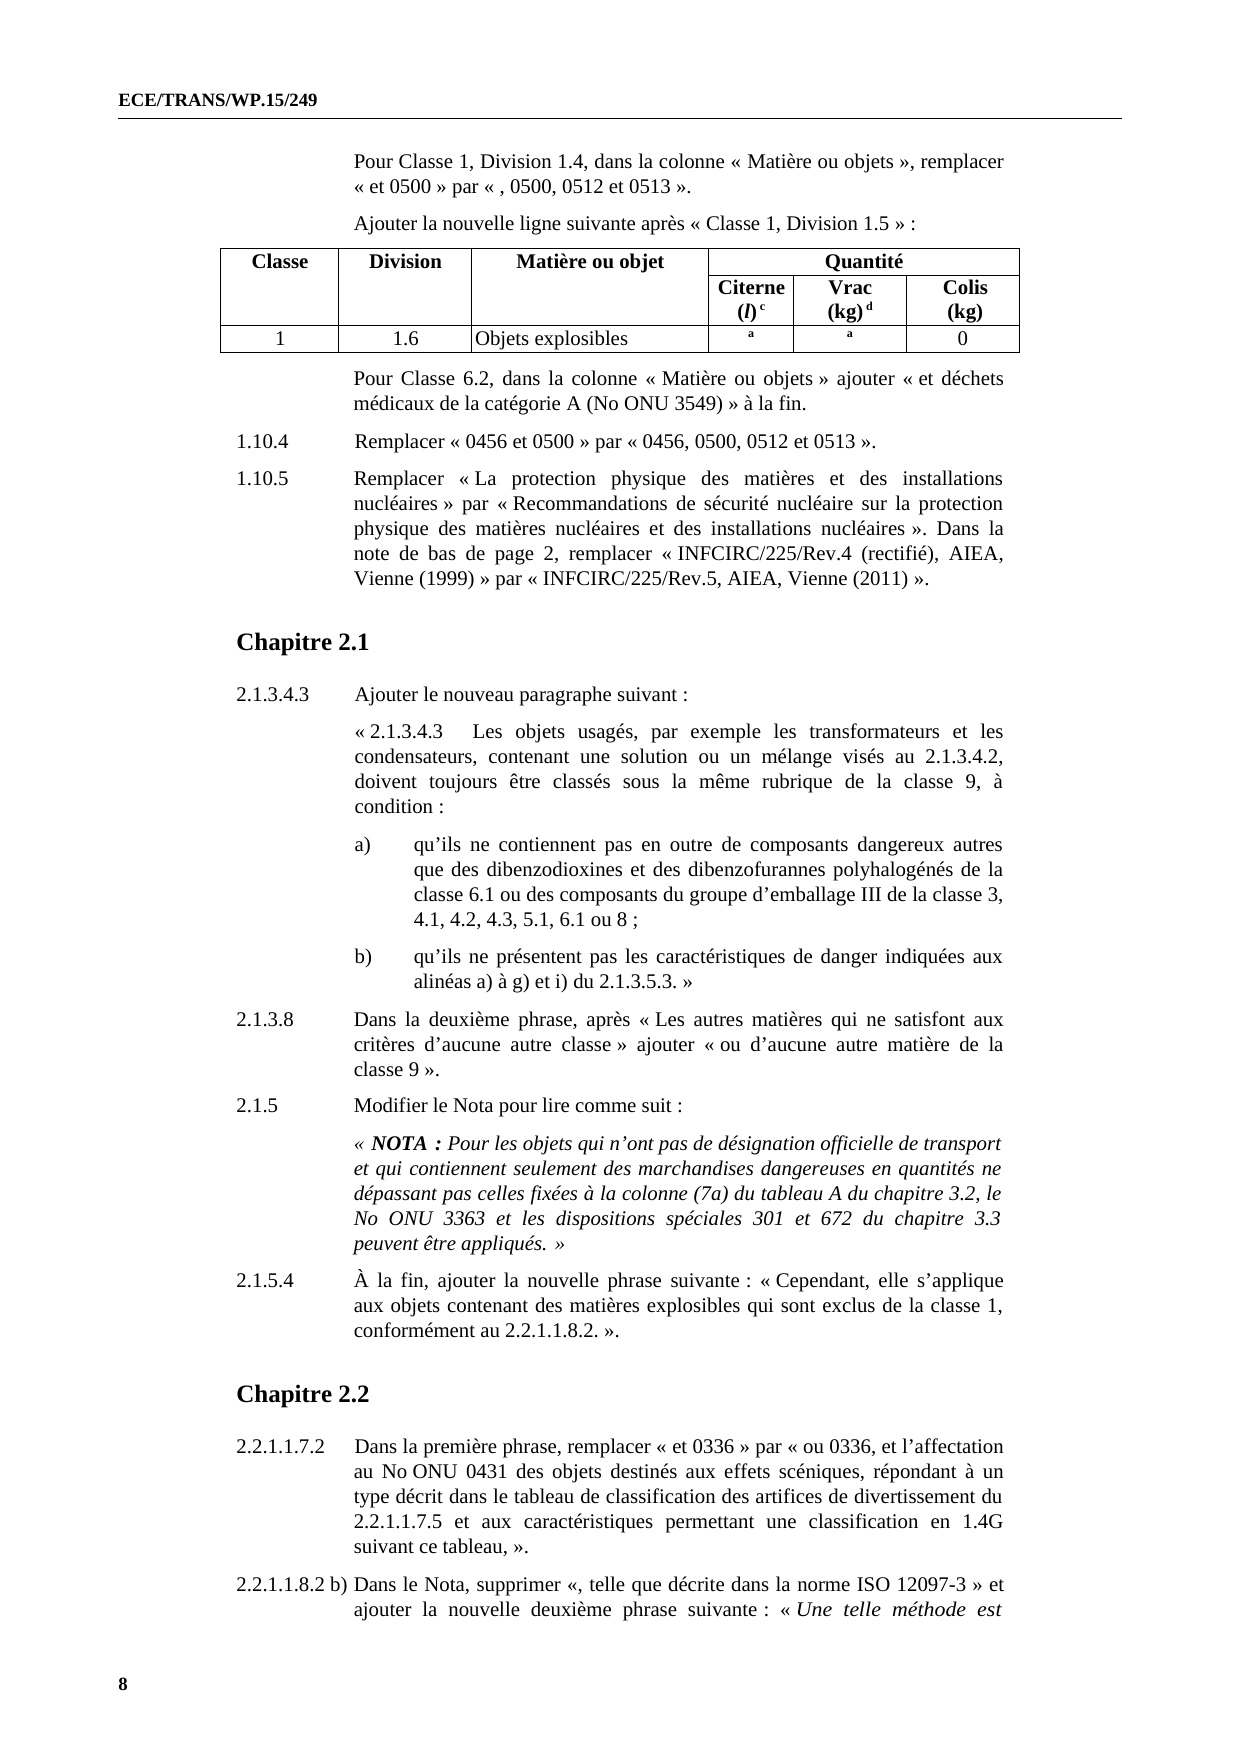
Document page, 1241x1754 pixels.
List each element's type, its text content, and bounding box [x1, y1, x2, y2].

table_cell Vrac (kg) d [794, 276, 906, 325]
text 2.2.1.1.7.2 Dans la première phrase, remplacer « et 0336 » par « ou 0336, et l’affectation au No ONU 0431 des objets destinés aux effets scéniques, répondant à un type décrit dans le tableau de classification des artifices de divertissement du 2.2.1.1.7.5 et aux caractéristiques permettant une classification en 1.4G suivant ce tableau, ». [236, 1433, 1004, 1558]
text « 2.1.3.4.3 Les objets usagés, par exemple les transformateurs et les condensateurs, contenant une solution ou un mélange visés au 2.1.3.4.2, doivent toujours être classés sous la même rubrique de la classe 9, à condition : [236, 718, 1004, 818]
text 2.1.3.4.3 Ajouter le nouveau paragraphe suivant : [236, 681, 1004, 706]
table_cell Citerne (l) c [709, 276, 793, 325]
table_cell a [794, 326, 906, 352]
text Pour Classe 1, Division 1.4, dans la colonne « Matière ou objets », remplacer « et 0500 » par « , 0500, 0512 et 0513 ». [236, 148, 1004, 198]
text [236, 1571, 1004, 1621]
text 2.1.3.8 Dans la deuxième phrase, après « Les autres matières qui ne satisfont aux critères d’aucune autre classe » ajouter « ou d’aucune autre matière de la classe 9 ». [236, 1006, 1004, 1081]
text b) qu’ils ne présentent pas les caractéristiques de danger indiquées aux alinéas a) à g) et i) du 2.1.3.5.3. » [354, 943, 1004, 993]
text 2.1.5.4 À la fin, ajouter la nouvelle phrase suivante : « Cependant, elle s’applique aux objets contenant des matières explosibles qui sont exclus de la classe 1, conformément au 2.2.1.1.8.2. ». [236, 1267, 1004, 1342]
text a) qu’ils ne contiennent pas en outre de composants dangereux autres que des dibenzodioxines et des dibenzofurannes polyhalogénés de la classe 6.1 ou des composants du groupe d’emballage III de la classe 3, 4.1, 4.2, 4.3, 5.1, 6.1 ou 8 ; [354, 831, 1004, 931]
table_cell a [709, 326, 793, 352]
table_header Quantité [709, 249, 1019, 274]
text 1.10.4 Remplacer « 0456 et 0500 » par « 0456, 0500, 0512 et 0513 ». [236, 428, 1004, 453]
text 1.10.5 Remplacer « La protection physique des matières et des installations nucléaires » par « Recommandations de sécurité nucléaire sur la protection physique des matières nucléaires et des installations nucléaires ». Dans la note de bas de page 2, remplacer « INFCIRC/225/Rev.4 (rectifié), AIEA, Vienne (1999) » par « INFCIRC/225/Rev.5, AIEA, Vienne (2011) ». [236, 465, 1004, 590]
table_cell Colis (kg) [907, 276, 1019, 325]
text Pour Classe 6.2, dans la colonne « Matière ou objets » ajouter « et déchets médicaux de la catégorie A (No ONU 3549) » à la fin. [236, 365, 1004, 415]
table_header Matière ou objet [472, 249, 708, 325]
table_cell 0 [907, 326, 1019, 352]
table_cell Objets explosibles [472, 326, 708, 352]
text « NOTA : Pour les objets qui n’ont pas de désignation officielle de transport et qui contiennent seulement des marchandises dangereuses en quantités ne dépassant pas celles fixées à la colonne (7a) du tableau A du chapitre 3.2, le No ONU 3363 et les dispositions spéciales 301 et 672 du chapitre 3.3 peuvent être appliqués. » [353, 1130, 1004, 1255]
table_cell 1 [221, 326, 338, 352]
text Chapitre 2.1 [118, 628, 1004, 656]
text Ajouter la nouvelle ligne suivante après « Classe 1, Division 1.5 » : [236, 210, 1004, 235]
table_cell 1.6 [339, 326, 471, 352]
text 2.1.5 Modifier le Nota pour lire comme suit : [236, 1093, 1004, 1117]
table_header Classe [221, 249, 338, 325]
text Chapitre 2.2 [118, 1380, 1004, 1408]
table_header Division [339, 249, 471, 325]
